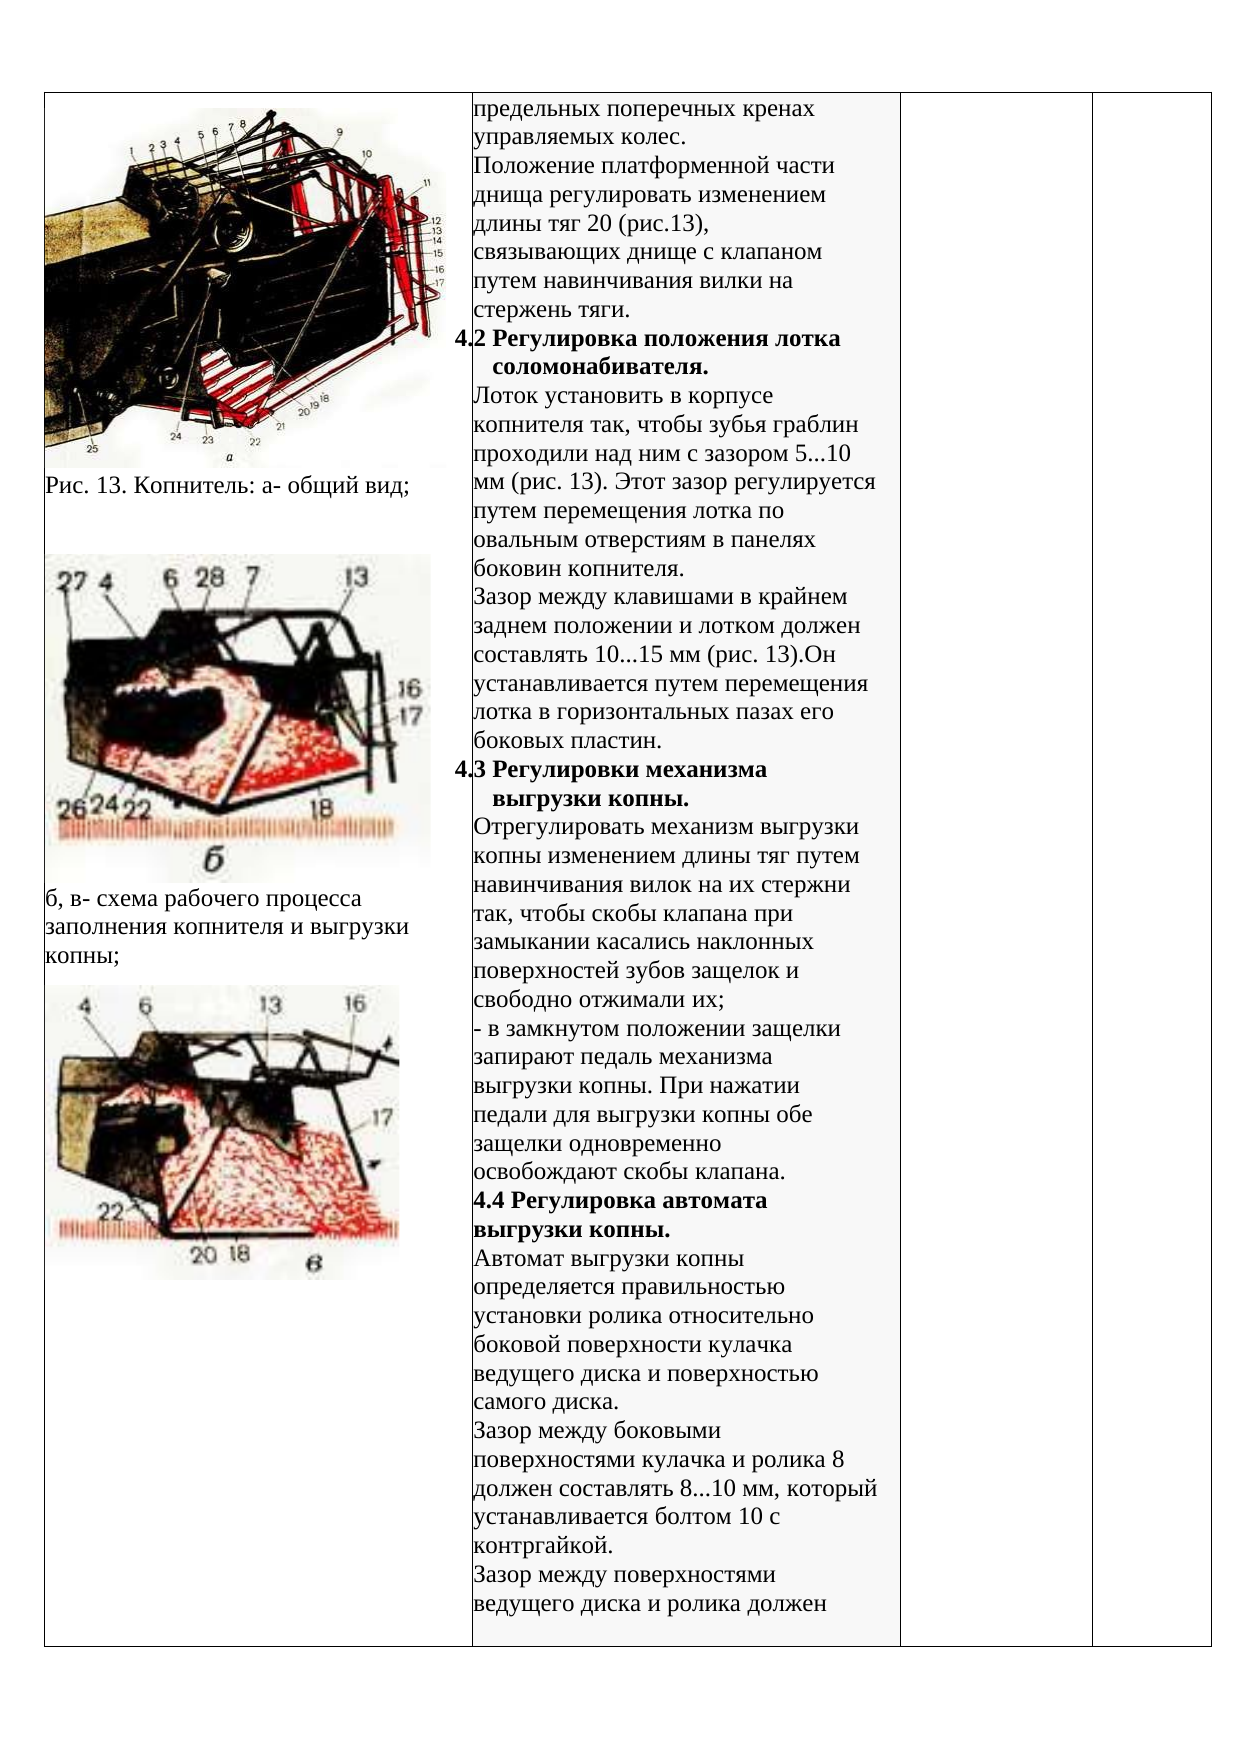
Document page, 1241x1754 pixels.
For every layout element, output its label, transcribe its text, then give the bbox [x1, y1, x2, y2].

picture [44, 108, 447, 468]
table_header предельных поперечных кренах управляемых колес. Положение платформенной части днища регулировать изменением длины тяг 20 (рис.13), связывающих днище с клапаном путем навинчивания вилки на стержень тяги. Регулировка положения лотка соломонабивателя. Лоток установить в корпусе копнителя так, чтобы зубья граблин проходили над ним с зазором 5...10 мм (рис. 13). Этот зазор регулируется путем перемещения лотка по овальным отверстиям в панелях боковин копнителя. Зазор между клавишами в крайнем заднем положении и лотком должен составлять 10...15 мм (рис. 13).Он устанавливается путем перемещения лотка в горизонтальных пазах его боковых пластин. Регулировки механизма выгрузки копны. Отрегулировать механизм выгрузки копны изменением длины тяг путем навинчивания вилок на их стержни так, чтобы скобы клапана при замыкании касались наклонных поверхностей зубов защелок и свободно отжимали их; - в замкнутом положении защелки запирают педаль механизма выгрузки копны. При нажатии педали для выгрузки копны обе защелки одновременно освобождают скобы клапана. 4.4 Регулировка автомата выгрузки копны. Автомат выгрузки копны определяется правильностью установки ролика относительно боковой поверхности кулачка ведущего диска и поверхностью самого диска. Зазор между боковыми поверхностями кулачка и ролика 8 должен составлять 8...10 мм, который устанавливается болтом 10 с контргайкой. Зазор между поверхностями ведущего диска и ролика должен [473, 93, 900, 1646]
table_header Рис. 13. Копнитель: а- общий вид; б, в- схема рабочего процесса заполнения копнителя и выгрузки копны; [45, 93, 472, 1646]
picture [44, 554, 431, 883]
table_header [901, 93, 1092, 1646]
table_header [1093, 93, 1211, 1646]
picture [44, 985, 400, 1280]
